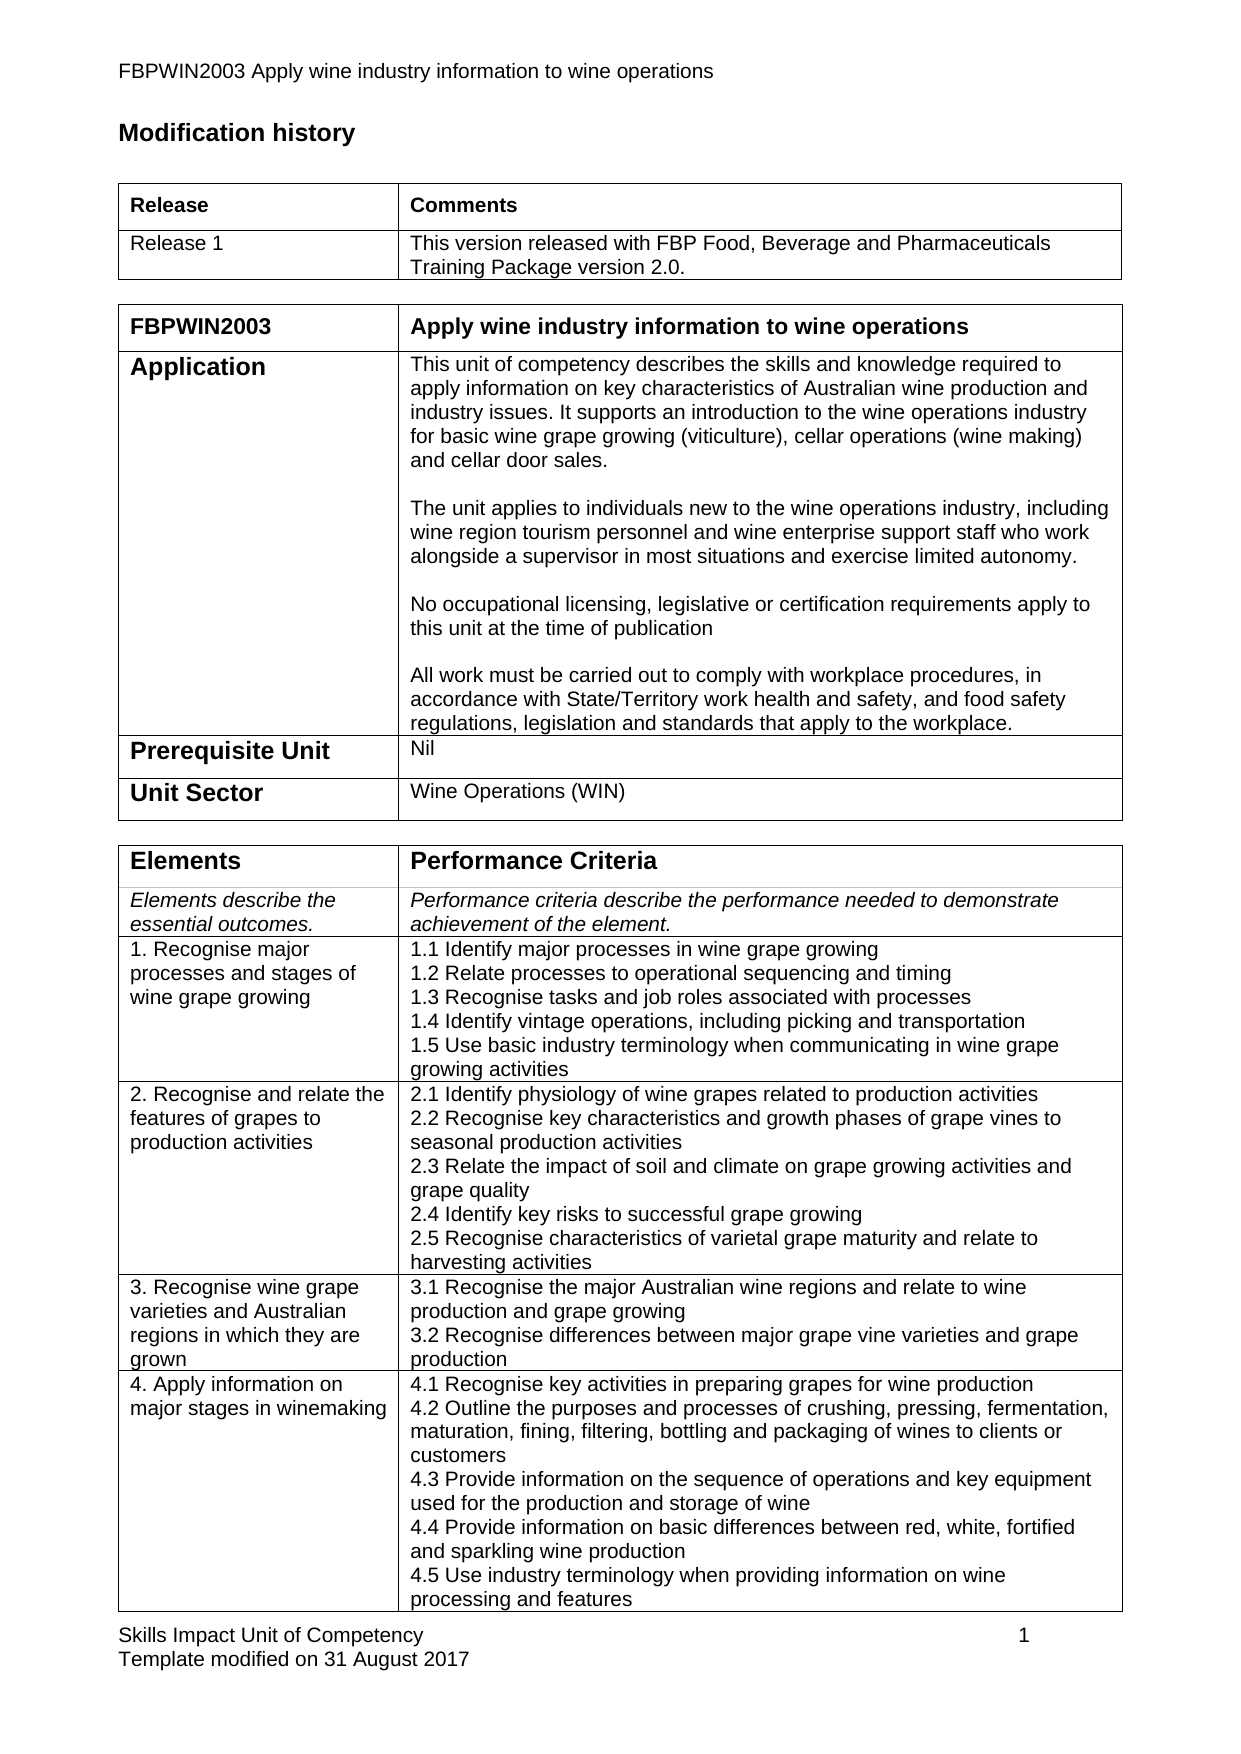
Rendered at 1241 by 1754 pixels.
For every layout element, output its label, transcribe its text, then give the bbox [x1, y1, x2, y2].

table_cell 3.1 Recognise the major Australian wine regions and relate to wine production and grape growing 3.2 Recognise differences between major grape vine varieties and grape production [399, 1275, 1122, 1370]
table_cell 1. Recognise major processes and stages of wine grape growing [119, 937, 398, 1081]
table_header Apply wine industry information to wine operations [399, 305, 1122, 351]
table_cell 2.1 Identify physiology of wine grapes related to production activities 2.2 Recognise key characteristics and growth phases of grape vines to seasonal production activities 2.3 Relate the impact of soil and climate on grape growing activities and grape quality 2.4 Identify key risks to successful grape growing 2.5 Recognise characteristics of varietal grape maturity and relate to harvesting activities [399, 1082, 1122, 1273]
table_cell 4. Apply information on major stages in winemaking [119, 1371, 398, 1611]
table_cell 1.1 Identify major processes in wine grape growing 1.2 Relate processes to operational sequencing and timing 1.3 Recognise tasks and job roles associated with processes 1.4 Identify vintage operations, including picking and transportation 1.5 Use basic industry terminology when communicating in wine grape growing activities [399, 937, 1122, 1081]
table_cell Prerequisite Unit [119, 736, 398, 777]
table_cell This version released with FBP Food, Beverage and Pharmaceuticals Training Package version 2.0. [399, 231, 1121, 279]
table_header FBPWIN2003 [119, 305, 398, 351]
table_header Release [119, 184, 398, 230]
table_cell 2. Recognise and relate the features of grapes to production activities [119, 1082, 398, 1273]
table_cell This unit of competency describes the skills and knowledge required to apply information on key characteristics of Australian wine production and industry issues. It supports an introduction to the wine operations industry for basic wine grape growing (viticulture), cellar operations (wine making) and cellar door sales. The unit applies to individuals new to the wine operations industry, including wine region tourism personnel and wine enterprise support staff who work alongside a supervisor in most situations and exercise limited autonomy. No occupational licensing, legislative or certification requirements apply to this unit at the time of publication All work must be carried out to comply with workplace procedures, in accordance with State/Territory work health and safety, and food safety regulations, legislation and standards that apply to the workplace. [399, 352, 1122, 735]
table_cell Wine Operations (WIN) [399, 779, 1122, 820]
subtitle Modification history [118, 118, 1122, 147]
table_cell Elements describe the essential outcomes. [119, 888, 398, 936]
table_header Comments [399, 184, 1121, 230]
table_header Elements [119, 846, 398, 887]
table_cell Release 1 [119, 231, 398, 279]
table_cell Nil [399, 736, 1122, 777]
table_cell 3. Recognise wine grape varieties and Australian regions in which they are grown [119, 1275, 398, 1370]
table_cell 4.1 Recognise key activities in preparing grapes for wine production 4.2 Outline the purposes and processes of crushing, pressing, fermentation, maturation, fining, filtering, bottling and packaging of wines to clients or customers 4.3 Provide information on the sequence of operations and key equipment used for the production and storage of wine 4.4 Provide information on basic differences between red, white, fortified and sparkling wine production 4.5 Use industry terminology when providing information on wine processing and features [399, 1371, 1122, 1611]
table_cell Unit Sector [119, 779, 398, 820]
table_cell Application [119, 352, 398, 735]
table_header Performance Criteria [399, 846, 1122, 887]
table_cell Performance criteria describe the performance needed to demonstrate achievement of the element. [399, 888, 1122, 936]
